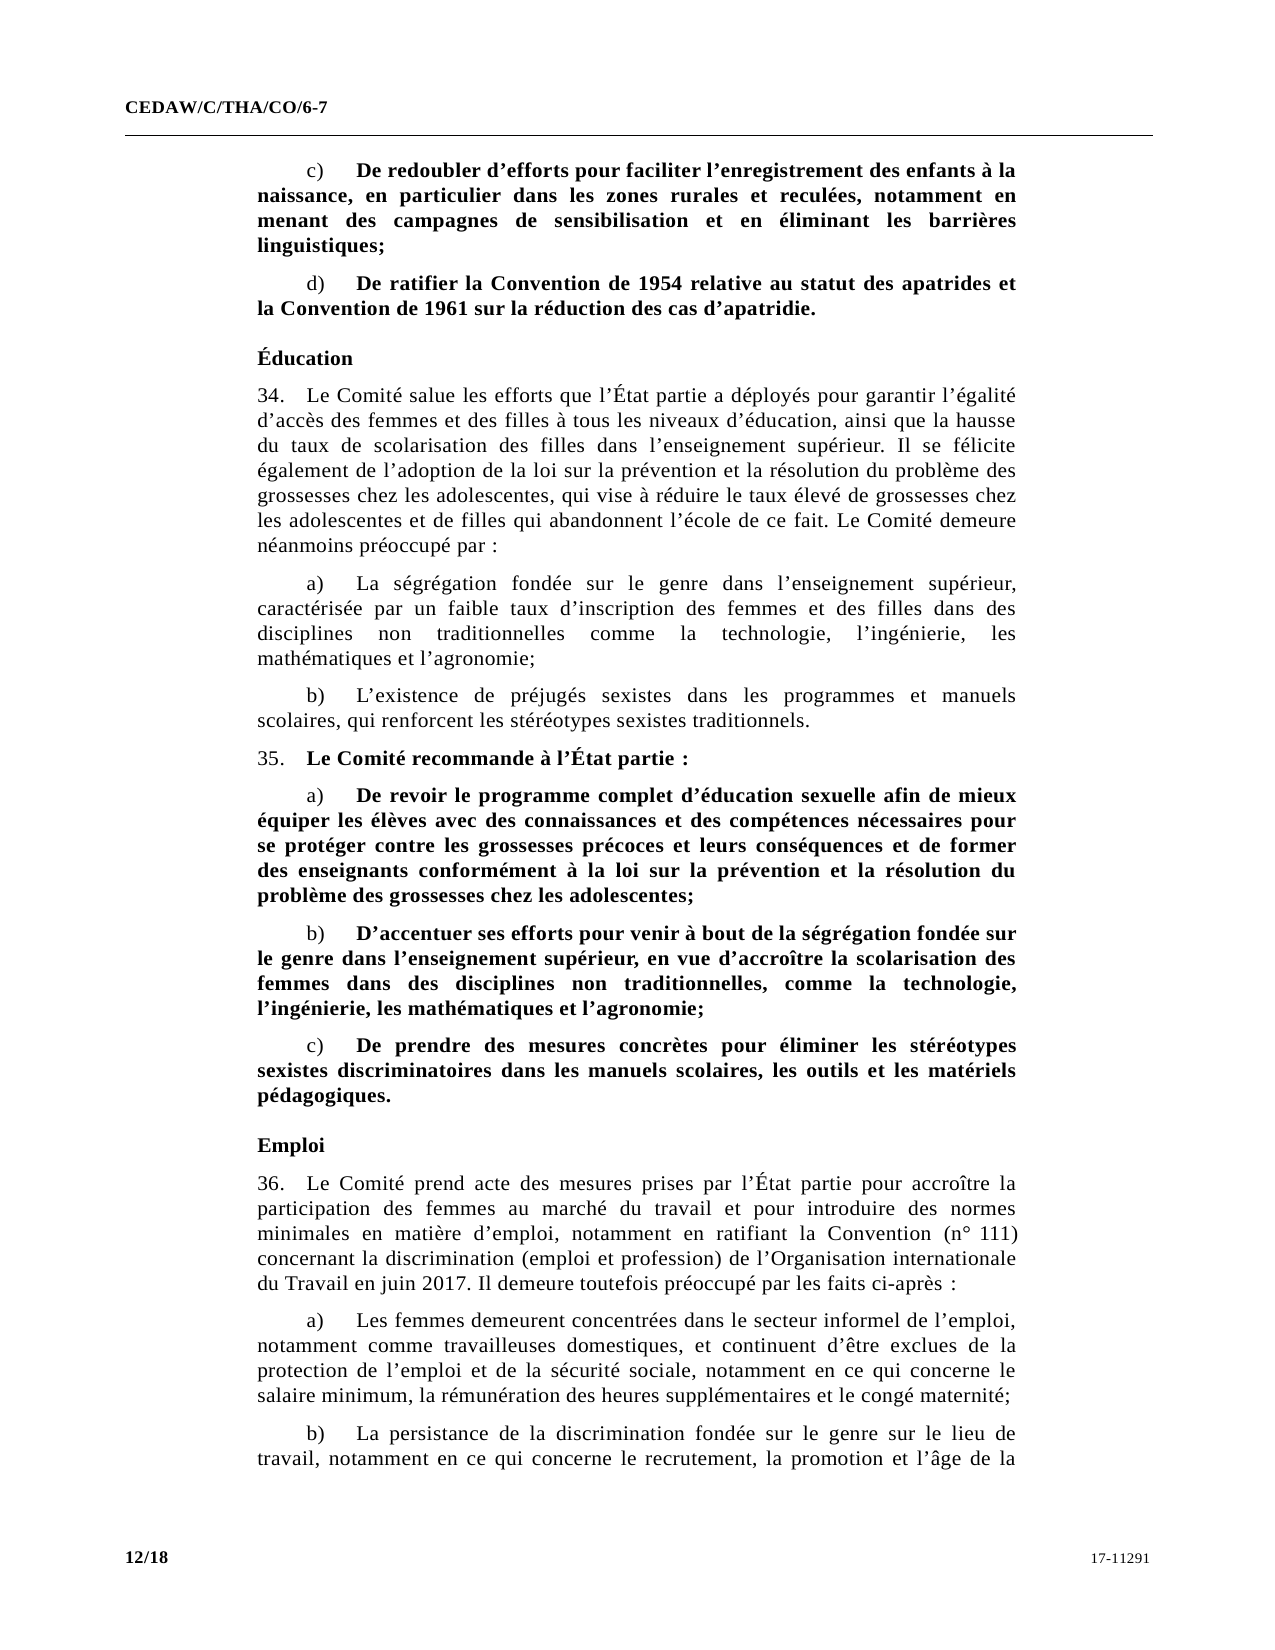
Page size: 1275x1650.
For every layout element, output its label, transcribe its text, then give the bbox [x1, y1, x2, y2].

text a) Les femmes demeurent concentrées dans le secteur informel de l’emploi, notamment comme travailleuses domestiques, et continuent d’être exclues de la protection de l’emploi et de la sécurité sociale, notamment en ce qui concerne le salaire minimum, la rémunération des heures supplémentaires et le congé maternité; [257, 1307, 1018, 1407]
text c) De prendre des mesures concrètes pour éliminer les stéréotypes sexistes discriminatoires dans les manuels scolaires, les outils et les matériels pédagogiques. [257, 1032, 1018, 1107]
text Éducation [125, 345, 1019, 370]
text a) La ségrégation fondée sur le genre dans l’enseignement supérieur, caractérisée par un faible taux d’inscription des femmes et des filles dans des disciplines non traditionnelles comme la technologie, l’ingénierie, les mathématiques et l’agronomie; [257, 570, 1018, 670]
text 34. Le Comité salue les efforts que l’État partie a déployés pour garantir l’égalité d’accès des femmes et des filles à tous les niveaux d’éducation, ainsi que la hausse du taux de scolarisation des filles dans l’enseignement supérieur. Il se félicite également de l’adoption de la loi sur la prévention et la résolution du problème des grossesses chez les adolescentes, qui vise à réduire le taux élevé de grossesses chez les adolescentes et de filles qui abandonnent l’école de ce fait. Le Comité demeure néanmoins préoccupé par : [257, 382, 1018, 557]
text 35. Le Comité recommande à l’État partie : [257, 745, 1018, 770]
text b) L’existence de préjugés sexistes dans les programmes et manuels scolaires, qui renforcent les stéréotypes sexistes traditionnels. [257, 682, 1018, 732]
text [257, 1420, 1018, 1470]
text 36. Le Comité prend acte des mesures prises par l’État partie pour accroître la participation des femmes au marché du travail et pour introduire des normes minimales en matière d’emploi, notamment en ratifiant la Convention (n° 111) concernant la discrimination (emploi et profession) de l’Organisation internationale du Travail en juin 2017. Il demeure toutefois préoccupé par les faits ci-après : [257, 1170, 1018, 1295]
text c) De redoubler d’efforts pour faciliter l’enregistrement des enfants à la naissance, en particulier dans les zones rurales et reculées, notamment en menant des campagnes de sensibilisation et en éliminant les barrières linguistiques; [257, 157, 1018, 257]
text b) D’accentuer ses efforts pour venir à bout de la ségrégation fondée sur le genre dans l’enseignement supérieur, en vue d’accroître la scolarisation des femmes dans des disciplines non traditionnelles, comme la technologie, l’ingénierie, les mathématiques et l’agronomie; [257, 920, 1018, 1020]
text Emploi [125, 1132, 1019, 1157]
text a) De revoir le programme complet d’éducation sexuelle afin de mieux équiper les élèves avec des connaissances et des compétences nécessaires pour se protéger contre les grossesses précoces et leurs conséquences et de former des enseignants conformément à la loi sur la prévention et la résolution du problème des grossesses chez les adolescentes; [257, 782, 1018, 907]
text d) De ratifier la Convention de 1954 relative au statut des apatrides et la Convention de 1961 sur la réduction des cas d’apatridie. [257, 270, 1018, 320]
